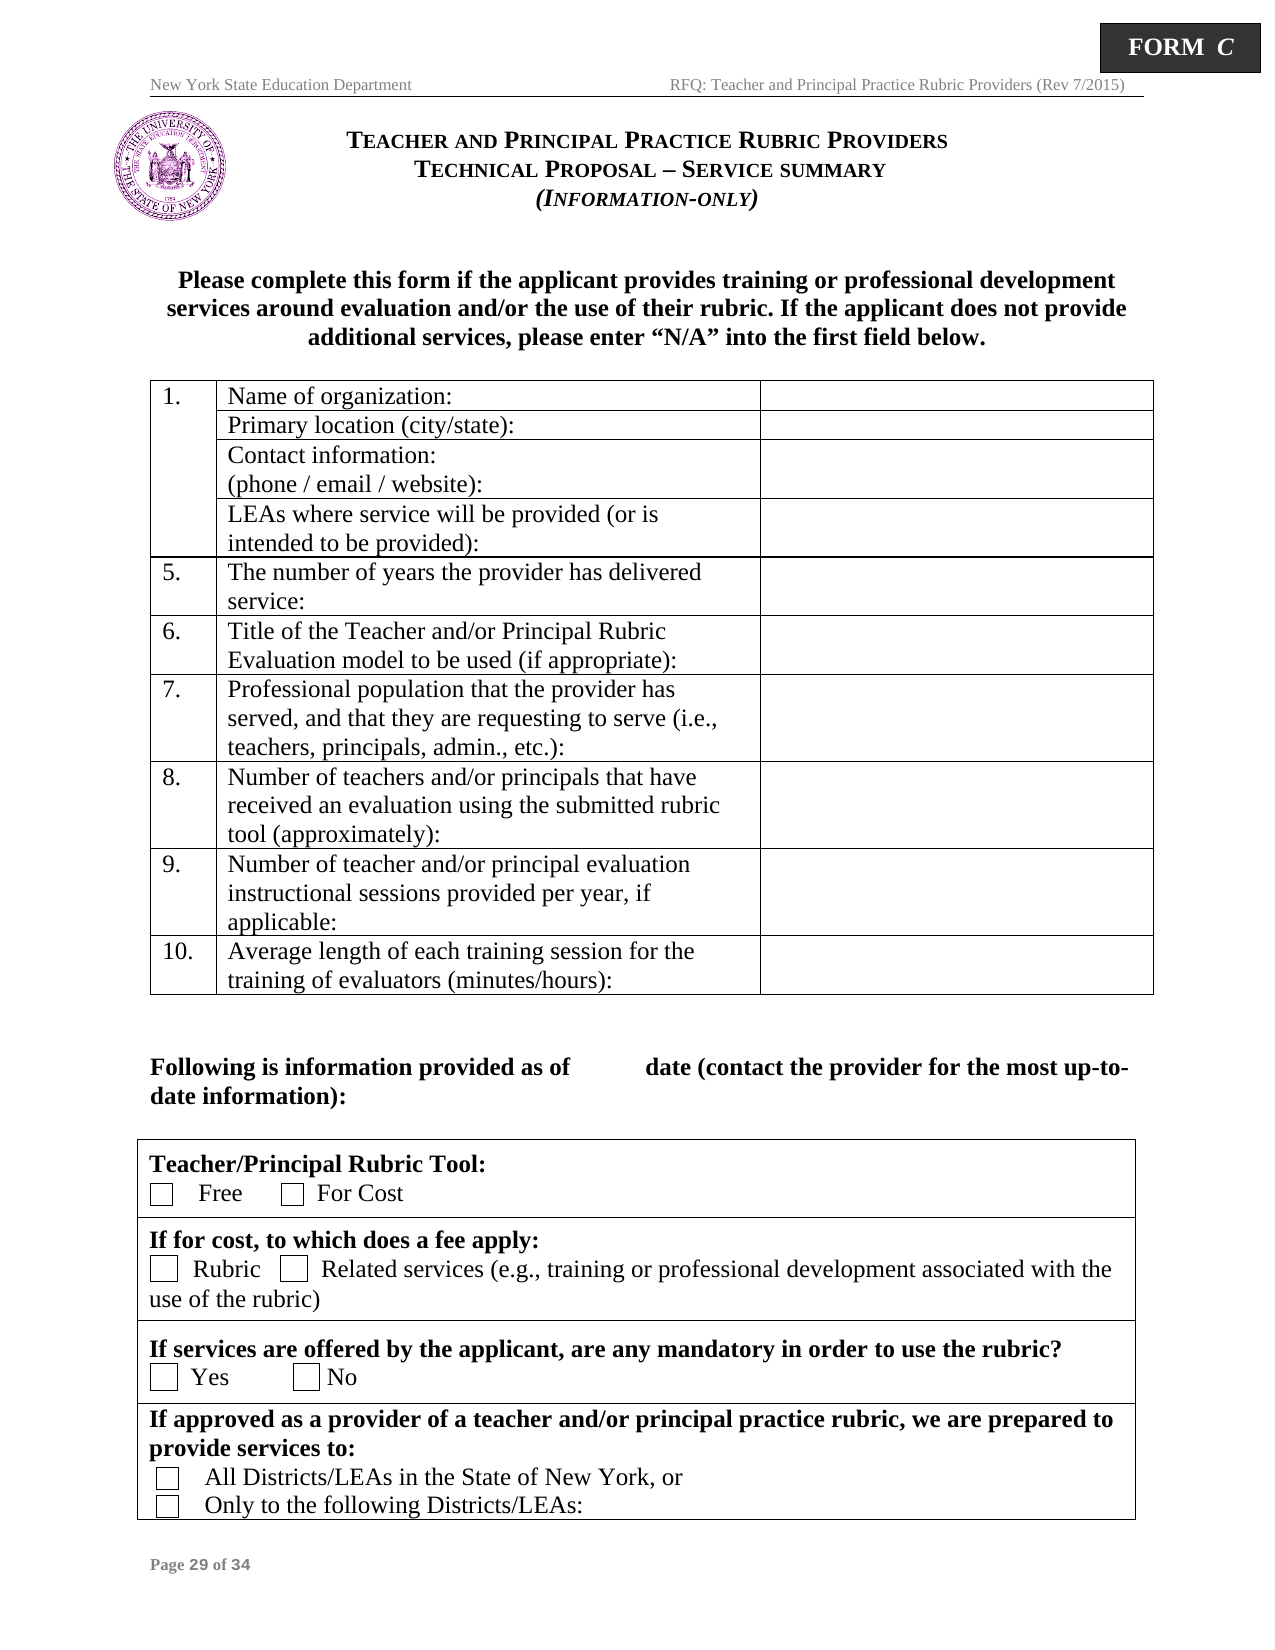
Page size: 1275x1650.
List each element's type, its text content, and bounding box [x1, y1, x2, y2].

table_cell Average length of each training session for the training of evaluators (minutes/hours): [217, 936, 760, 994]
text Please complete this form if the applicant provides training or professional development services around evaluation and/or the use of their rubric. If the applicant does not provide additional services, please enter “N/A” into the first field below. [150, 265, 1144, 351]
text Following is information provided as of date (contact the provider for the most up-to-date information): [150, 1052, 1144, 1110]
table_cell LEAs where service will be provided (or is intended to be provided): [217, 499, 760, 556]
table_cell If approved as a provider of a teacher and/or principal practice rubric, we are prepared to provide services to: All Districts/LEAs in the State of New York, or Only to the following Districts/LEAs: [138, 1404, 1135, 1519]
table_header 1. [151, 381, 216, 556]
table_cell 6. [151, 849, 216, 935]
table_cell The number of years the provider has delivered service: [217, 558, 760, 615]
table_cell Primary location (city/state): [217, 411, 760, 439]
table_cell Professional population that the provider has served, and that they are requesting to serve (i.e., teachers, principals, admin., etc.): [217, 675, 760, 761]
table_cell Number of teachers and/or principals that have received an evaluation using the submitted rubric tool (approximately): [217, 762, 760, 848]
text (Information-only) [229, 183, 1144, 212]
table_cell [761, 440, 1153, 498]
table_cell [761, 499, 1153, 556]
table_cell [151, 616, 216, 673]
text Teacher and Principal Practice Rubric Providers [229, 126, 1144, 154]
table_cell 5. [151, 675, 216, 761]
table_cell [761, 762, 1153, 848]
table_cell [761, 849, 1153, 935]
table_cell Number of teacher and/or principal evaluation instructional sessions provided per year, if applicable: [217, 849, 760, 935]
table_cell [761, 616, 1153, 673]
table_header Name of organization: [217, 381, 760, 409]
table_header [761, 381, 1153, 409]
table_header Teacher/Principal Rubric Tool: Free For Cost [138, 1140, 1135, 1217]
table_cell [761, 411, 1153, 439]
table_cell 7. [151, 936, 216, 994]
table_cell Contact information: (phone / email / website): [217, 440, 760, 498]
text Technical Proposal – Service summary [229, 154, 1144, 183]
table_cell [761, 936, 1153, 994]
table_cell [761, 558, 1153, 615]
table_cell If services are offered by the applicant, are any mandatory in order to use the rubric? Yes No [138, 1321, 1135, 1403]
table_cell If for cost, to which does a fee apply: Rubric Related services (e.g., training or professional development associated with the use of the rubric) [138, 1218, 1135, 1320]
table_cell Title of the Teacher and/or Principal Rubric Evaluation model to be used (if appropriate): [217, 616, 760, 673]
table_cell [151, 762, 216, 848]
table_cell 2. [151, 558, 216, 615]
table_cell [761, 675, 1153, 761]
picture [111, 102, 229, 223]
